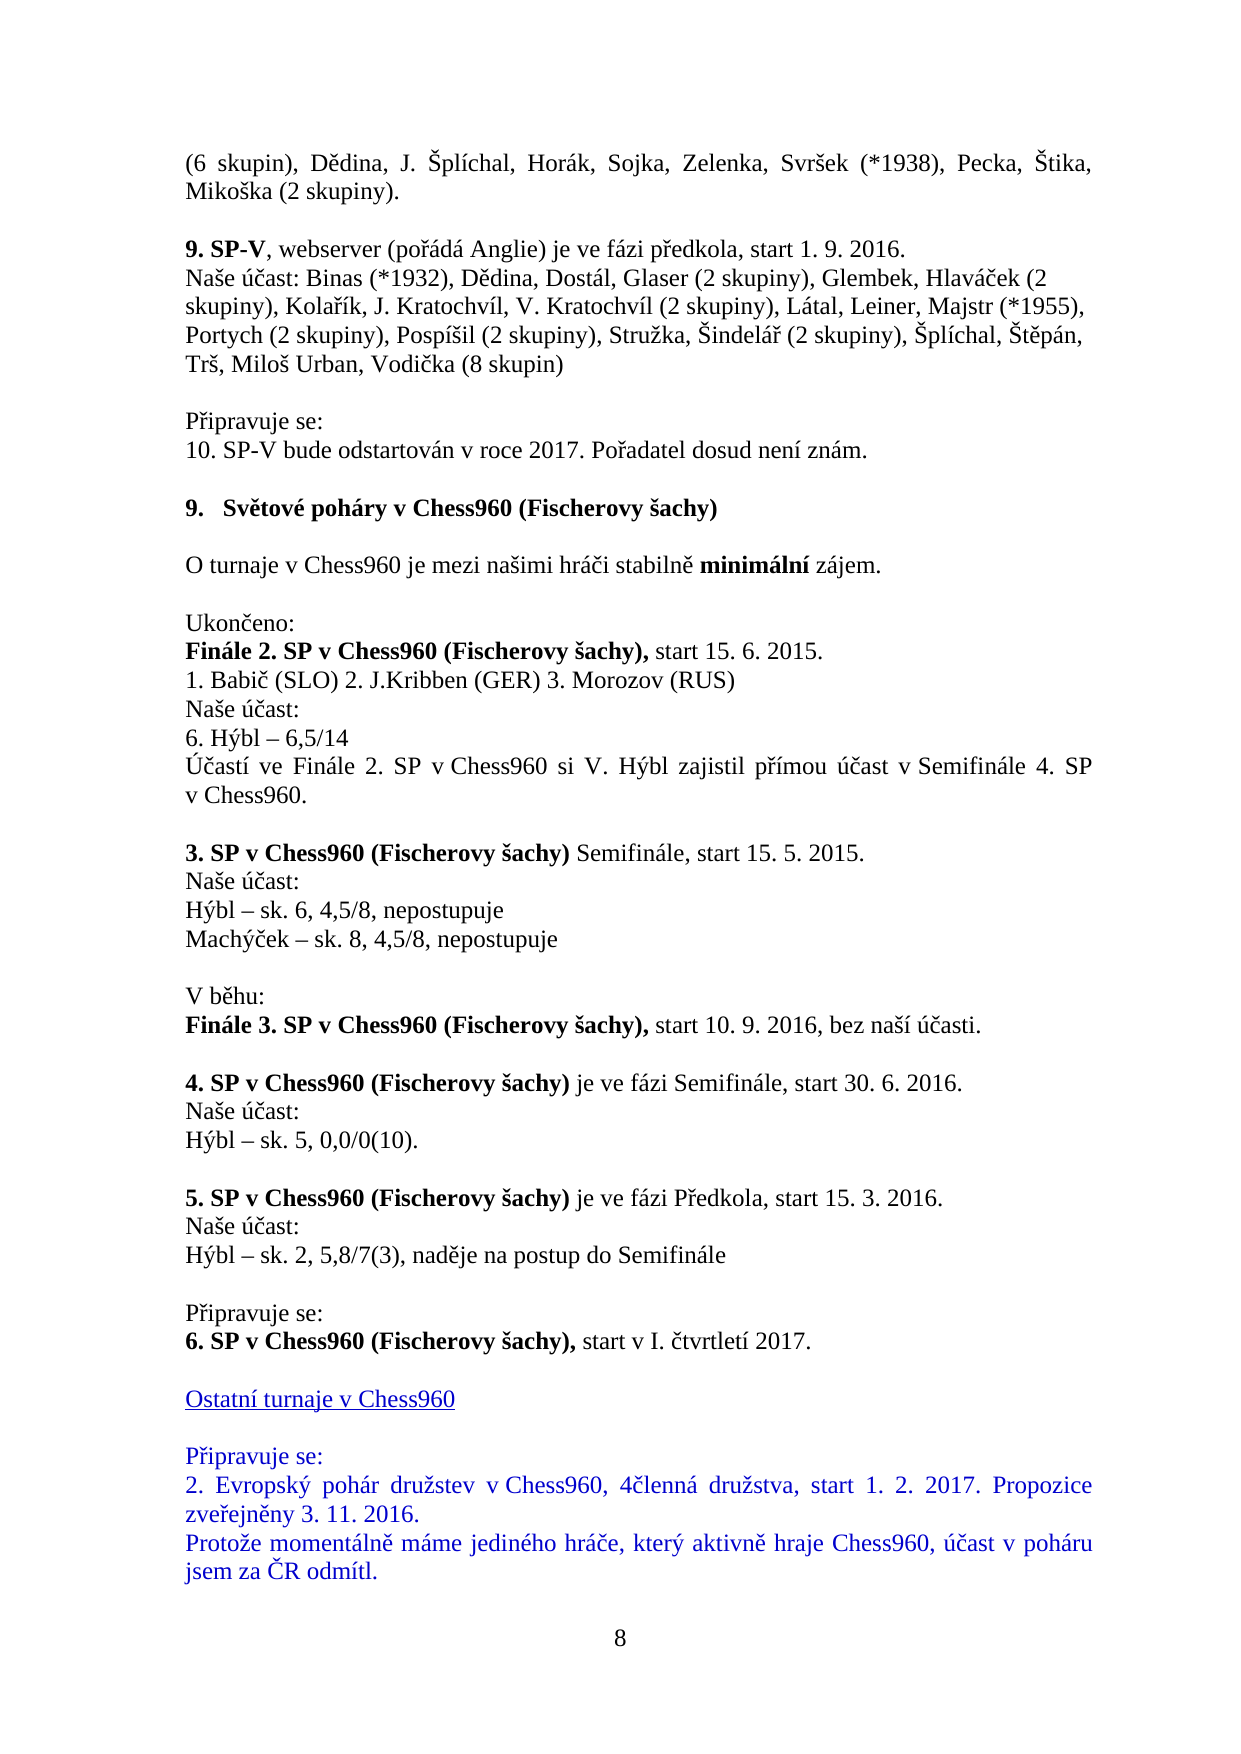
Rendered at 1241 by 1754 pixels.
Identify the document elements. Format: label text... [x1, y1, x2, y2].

text V běhu: [185, 981, 1093, 1010]
text Naše účast: [185, 1096, 1093, 1125]
text 6. Hýbl – 6,5/14 [185, 723, 1093, 751]
text 10. SP-V bude odstartován v roce 2017. Pořadatel dosud není znám. [185, 435, 1093, 464]
text 3. SP v Chess960 (Fischerovy šachy) Semifinále, start 15. 5. 2015. [185, 838, 1093, 866]
text Ukončeno: [185, 608, 1093, 636]
list Světové poháry v Chess960 (Fischerovy šachy) [185, 493, 1093, 521]
text 1. Babič (SLO) 2. J.Kribben (GER) 3. Morozov (RUS) [148, 665, 1093, 694]
text Ostatní turnaje v Chess960 [185, 1384, 1093, 1413]
text 5. SP v Chess960 (Fischerovy šachy) je ve fázi Předkola, start 15. 3. 2016. [185, 1183, 1093, 1211]
text 4. SP v Chess960 (Fischerovy šachy) je ve fázi Semifinále, start 30. 6. 2016. [185, 1068, 1093, 1096]
text Finále 3. SP v Chess960 (Fischerovy šachy), start 10. 9. 2016, bez naší účasti. [185, 1010, 1093, 1039]
text Připravuje se: [185, 1298, 1093, 1326]
text Protože momentálně máme jediného hráče, který aktivně hraje Chess960, účast v poháru jsem za ČR odmítl. [185, 1528, 1093, 1585]
text Hýbl – sk. 6, 4,5/8, nepostupuje [185, 895, 1093, 924]
text O turnaje v Chess960 je mezi našimi hráči stabilně minimální zájem. [185, 550, 1093, 579]
text Připravuje se: [185, 1441, 1093, 1470]
text Účastí ve Finále 2. SP v Chess960 si V. Hýbl zajistil přímou účast v Semifinále 4. SP v Chess960. [185, 751, 1093, 809]
text 2. Evropský pohár družstev v Chess960, 4členná družstva, start 1. 2. 2017. Propozice zveřejněny 3. 11. 2016. [185, 1470, 1093, 1528]
text Naše účast: Binas (*1932), Dědina, Dostál, Glaser (2 skupiny), Glembek, Hlaváček (2 skupiny), Kolařík, J. Kratochvíl, V. Kratochvíl (2 skupiny), Látal, Leiner, Majstr (*1955), Portych (2 skupiny), Pospíšil (2 skupiny), Stružka, Šindelář (2 skupiny), Šplíchal, Štěpán, Trš, Miloš Urban, Vodička (8 skupin) [185, 263, 1093, 378]
text Machýček – sk. 8, 4,5/8, nepostupuje [185, 924, 1093, 953]
text Připravuje se: [185, 406, 1093, 435]
text 6. SP v Chess960 (Fischerovy šachy), start v I. čtvrtletí 2017. [185, 1326, 1093, 1355]
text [185, 148, 1093, 205]
text Finále 2. SP v Chess960 (Fischerovy šachy), start 15. 6. 2015. [185, 636, 1093, 665]
text Hýbl – sk. 2, 5,8/7(3), naděje na postup do Semifinále [185, 1240, 1093, 1269]
text Hýbl – sk. 5, 0,0/0(10). [185, 1125, 1093, 1154]
text Naše účast: [185, 866, 1093, 895]
text 9. SP-V, webserver (pořádá Anglie) je ve fázi předkola, start 1. 9. 2016. [148, 234, 1093, 263]
text Naše účast: [185, 1211, 1093, 1240]
text Naše účast: [185, 694, 1093, 723]
